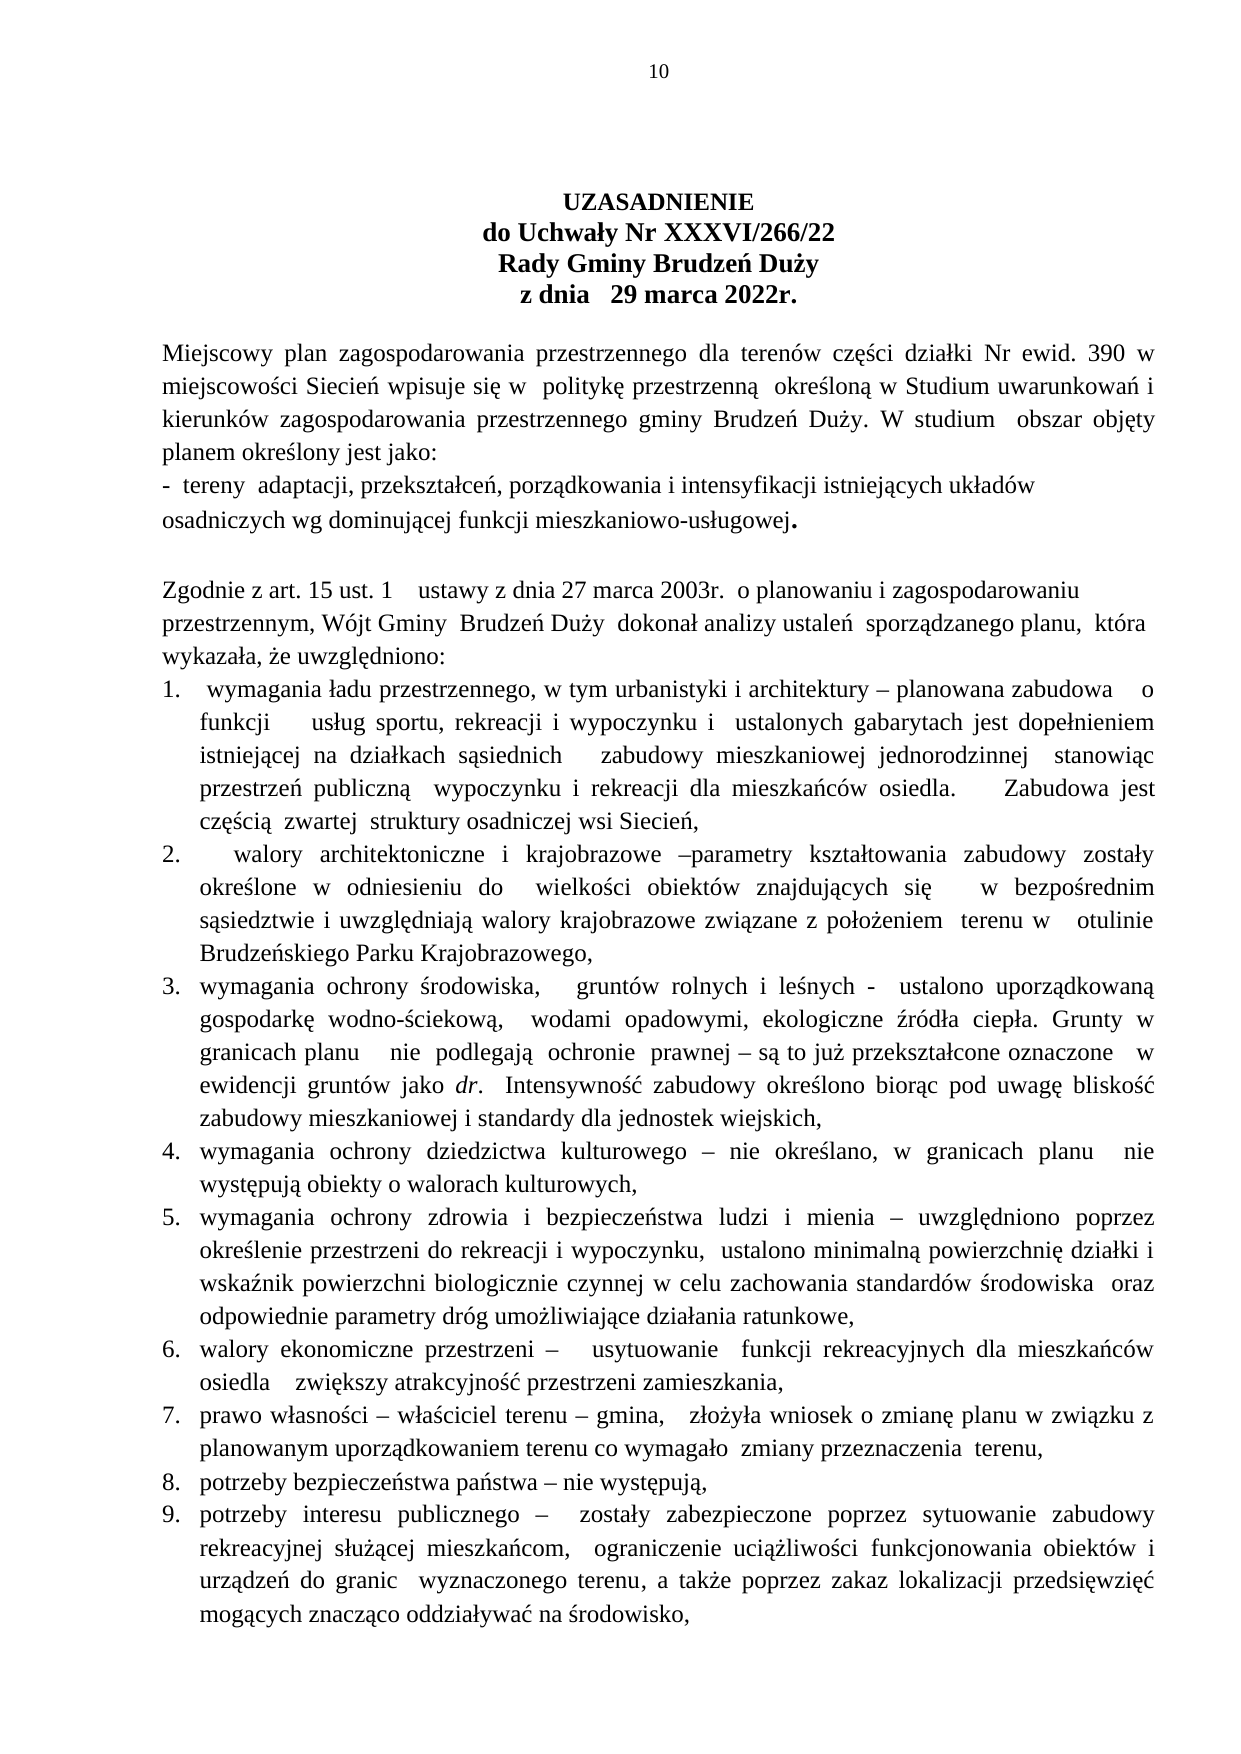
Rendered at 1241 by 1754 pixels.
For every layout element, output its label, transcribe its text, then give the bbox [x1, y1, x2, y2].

text - tereny adaptacji, przekształceń, porządkowania i intensyfikacji istniejących układów osadniczych wg dominującej funkcji mieszkaniowo-usługowej. [162, 470, 1155, 535]
text Zgodnie z art. 15 ust. 1 ustawy z dnia 27 marca 2003r. o planowaniu i zagospodarowaniu przestrzennym, Wójt Gminy Brudzeń Duży dokonał analizy ustaleń sporządzanego planu, która wykazała, że uwzględniono: [162, 575, 1155, 670]
list wymagania ochrony zdrowia i bezpieczeństwa ludzi i mienia – uwzględniono poprzez określenie przestrzeni do rekreacji i wypoczynku, ustalono minimalną powierzchnię działki i wskaźnik powierzchni biologicznie czynnej w celu zachowania standardów środowiska oraz odpowiednie parametry dróg umożliwiające działania ratunkowe, [162, 1202, 1155, 1330]
list potrzeby interesu publicznego – zostały zabezpieczone poprzez sytuowanie zabudowy rekreacyjnej służącej mieszkańcom, ograniczenie uciążliwości funkcjonowania obiektów i urządzeń do granic wyznaczonego terenu, a także poprzez zakaz lokalizacji przedsięwzięć mogących znacząco oddziaływać na środowisko, [162, 1499, 1155, 1627]
list walory ekonomiczne przestrzeni – usytuowanie funkcji rekreacyjnych dla mieszkańców osiedla zwiększy atrakcyjność przestrzeni zamieszkania, [162, 1334, 1155, 1396]
list wymagania ochrony środowiska, gruntów rolnych i leśnych - ustalono uporządkowaną gospodarkę wodno-ściekową, wodami opadowymi, ekologiczne źródła ciepła. Grunty w granicach planu nie podlegają ochronie prawnej – są to już przekształcone oznaczone w ewidencji gruntów jako dr. Intensywność zabudowy określono biorąc pod uwagę bliskość zabudowy mieszkaniowej i standardy dla jednostek wiejskich, [162, 971, 1155, 1132]
text z dnia 29 marca 2022r. [162, 278, 1155, 309]
list wymagania ładu przestrzennego, w tym urbanistyki i architektury – planowana zabudowa o funkcji usług sportu, rekreacji i wypoczynku i ustalonych gabarytach jest dopełnieniem istniejącej na działkach sąsiednich zabudowy mieszkaniowej jednorodzinnej stanowiąc przestrzeń publiczną wypoczynku i rekreacji dla mieszkańców osiedla. Zabudowa jest częścią zwartej struktury osadniczej wsi Siecień, [162, 674, 1155, 835]
text Miejscowy plan zagospodarowania przestrzennego dla terenów części działki Nr ewid. 390 w miejscowości Siecień wpisuje się w politykę przestrzenną określoną w Studium uwarunkowań i kierunków zagospodarowania przestrzennego gminy Brudzeń Duży. W studium obszar objęty planem określony jest jako: [162, 338, 1155, 466]
list potrzeby bezpieczeństwa państwa – nie występują, [162, 1467, 1155, 1495]
list wymagania ochrony dziedzictwa kulturowego – nie określano, w granicach planu nie występują obiekty o walorach kulturowych, [162, 1136, 1155, 1198]
text Rady Gminy Brudzeń Duży [162, 247, 1155, 278]
list walory architektoniczne i krajobrazowe –parametry kształtowania zabudowy zostały określone w odniesieniu do wielkości obiektów znajdujących się w bezpośrednim sąsiedztwie i uwzględniają walory krajobrazowe związane z położeniem terenu w otulinie Brudzeńskiego Parku Krajobrazowego, [162, 839, 1155, 967]
text do Uchwały Nr XXXVI/266/22 [162, 216, 1155, 247]
text UZASADNIENIE [162, 187, 1155, 216]
list prawo własności – właściciel terenu – gmina, złożyła wniosek o zmianę planu w związku z planowanym uporządkowaniem terenu co wymagało zmiany przeznaczenia terenu, [162, 1401, 1155, 1462]
